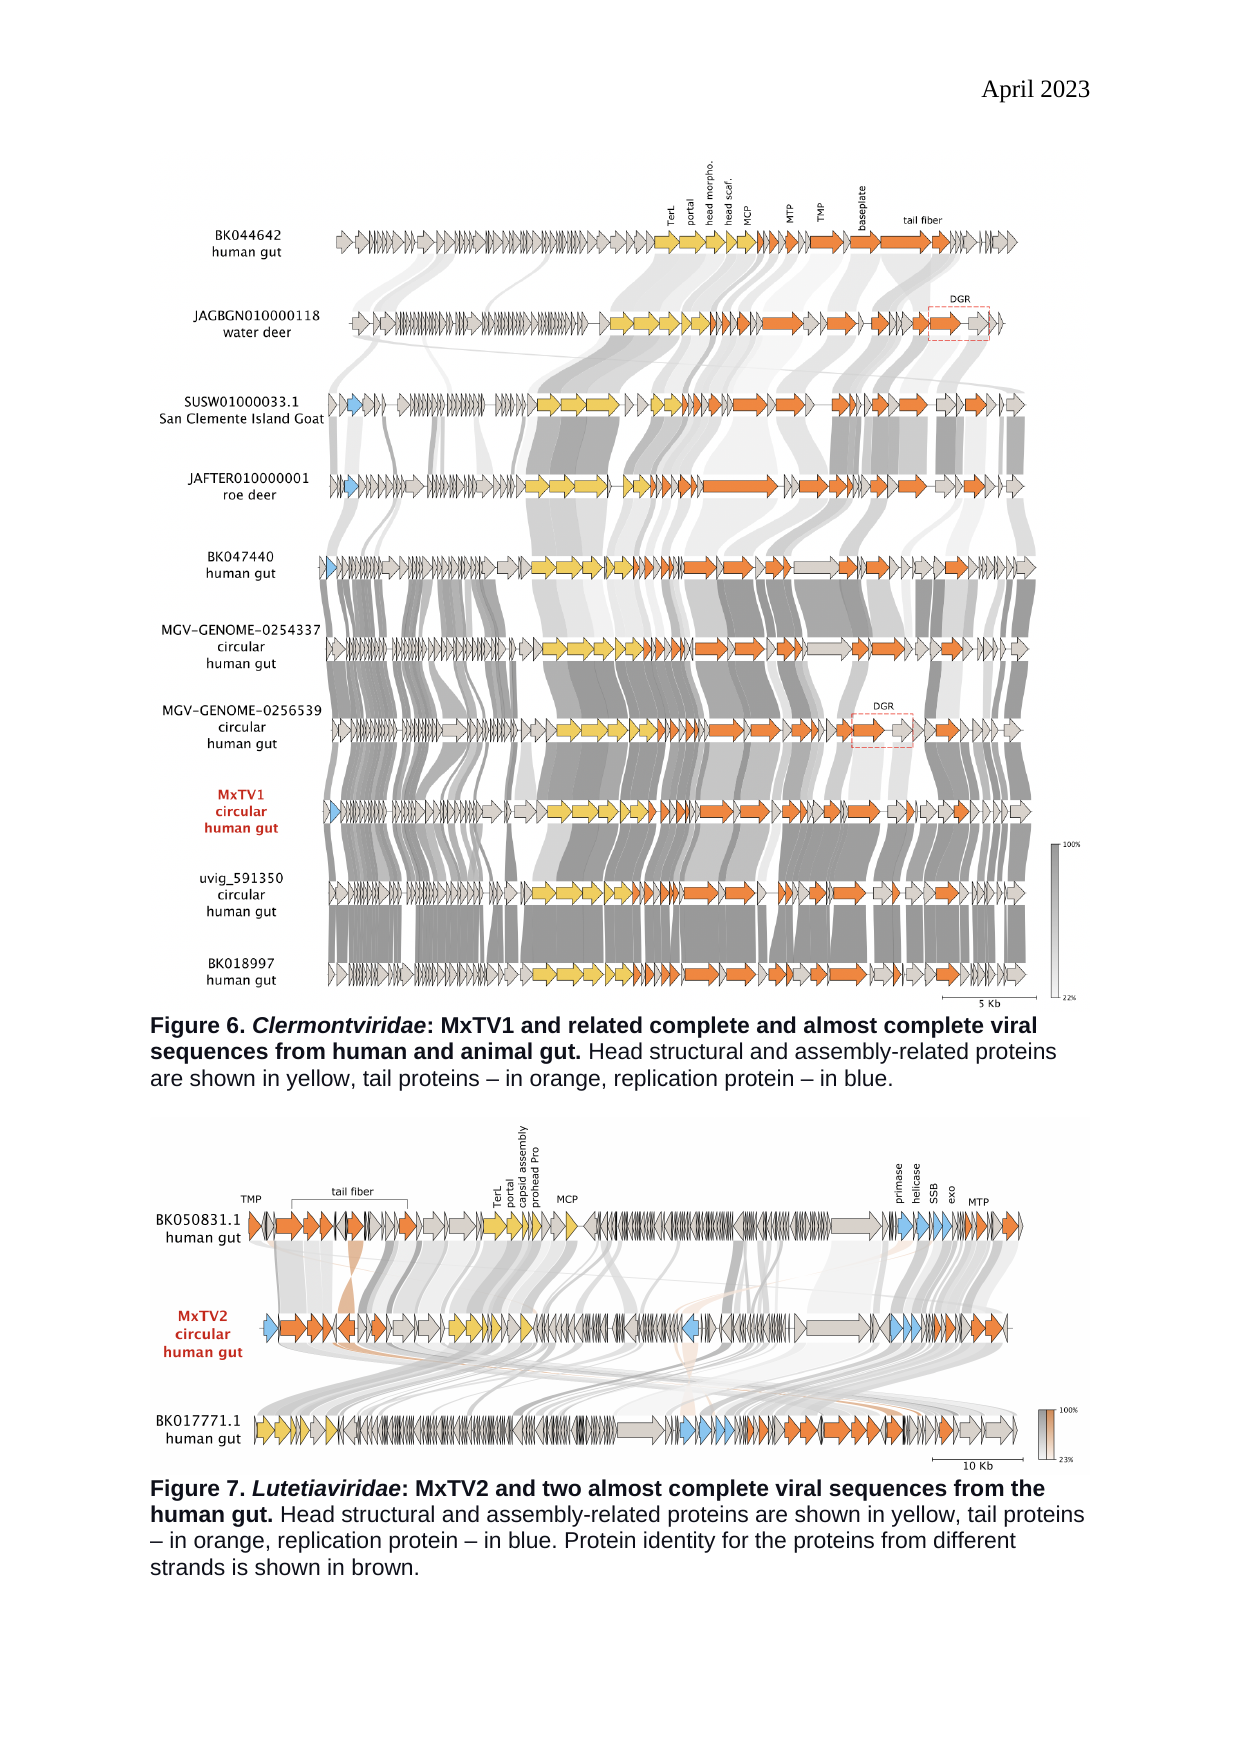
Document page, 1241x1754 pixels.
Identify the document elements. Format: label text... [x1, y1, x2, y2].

picture [150, 1117, 1091, 1475]
picture [150, 150, 1091, 1012]
text Figure 6. Clermontviridae: MxTV1 and related complete and almost complete viral sequences from human and animal gut. Head structural and assembly-related proteins are shown in yellow, tail proteins – in orange, replication protein – in blue. [150, 1012, 1090, 1091]
text Figure 7. Lutetiaviridae: MxTV2 and two almost complete viral sequences from the human gut. Head structural and assembly-related proteins are shown in yellow, tail proteins – in orange, replication protein – in blue. Protein identity for the proteins from different strands is shown in brown. [150, 1475, 1090, 1580]
